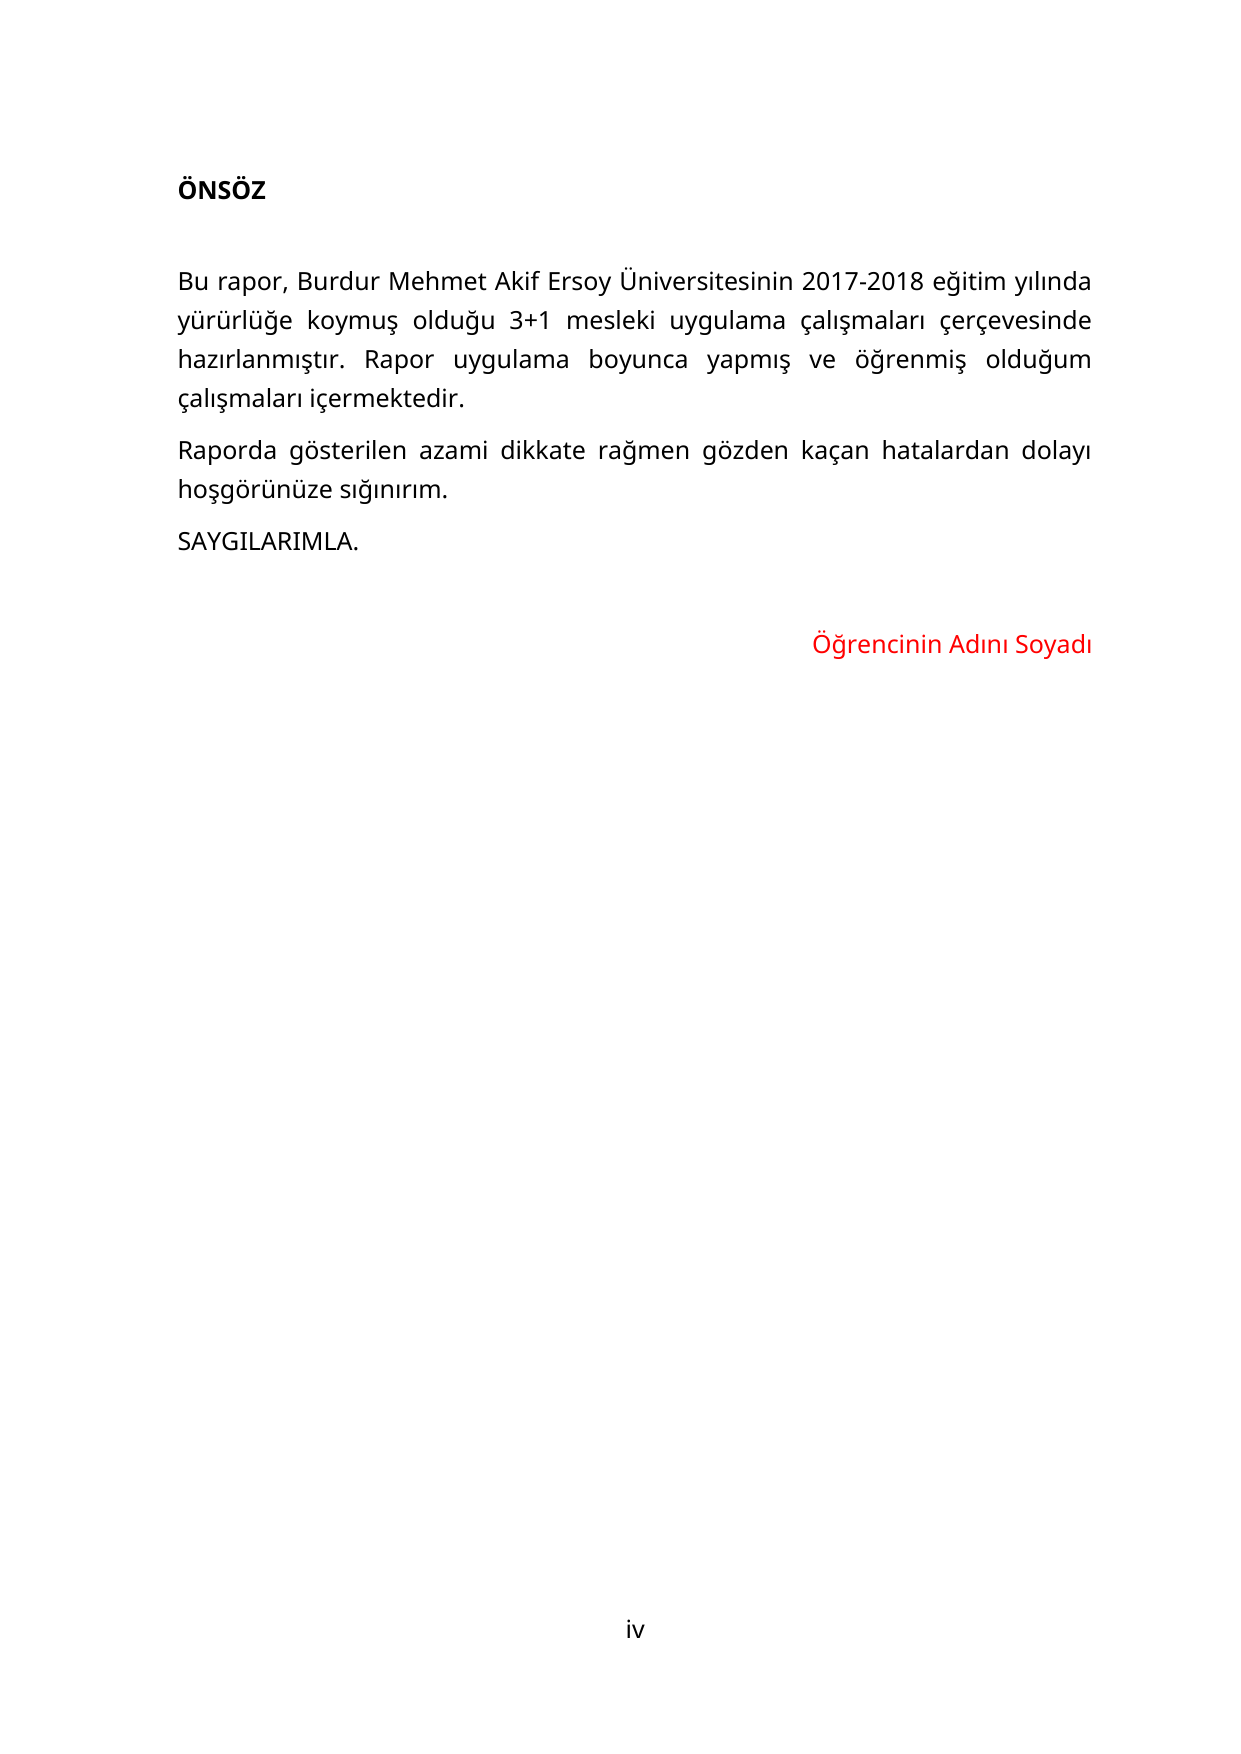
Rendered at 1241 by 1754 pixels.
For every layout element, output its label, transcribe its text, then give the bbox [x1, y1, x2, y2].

text Öğrencinin Adını Soyadı [177, 627, 1092, 661]
text Bu rapor, Burdur Mehmet Akif Ersoy Üniversitesinin 2017-2018 eğitim yılında yürürlüğe koymuş olduğu 3+1 mesleki uygulama çalışmaları çerçevesinde hazırlanmıştır. Rapor uygulama boyunca yapmış ve öğrenmiş olduğum çalışmaları içermektedir. [177, 263, 1092, 415]
text SAYGILARIMLA. [177, 523, 1092, 558]
text Raporda gösterilen azami dikkate rağmen gözden kaçan hatalardan dolayı hoşgörünüze sığınırım. [177, 433, 1092, 506]
subtitle ÖNSÖZ [177, 173, 1092, 207]
